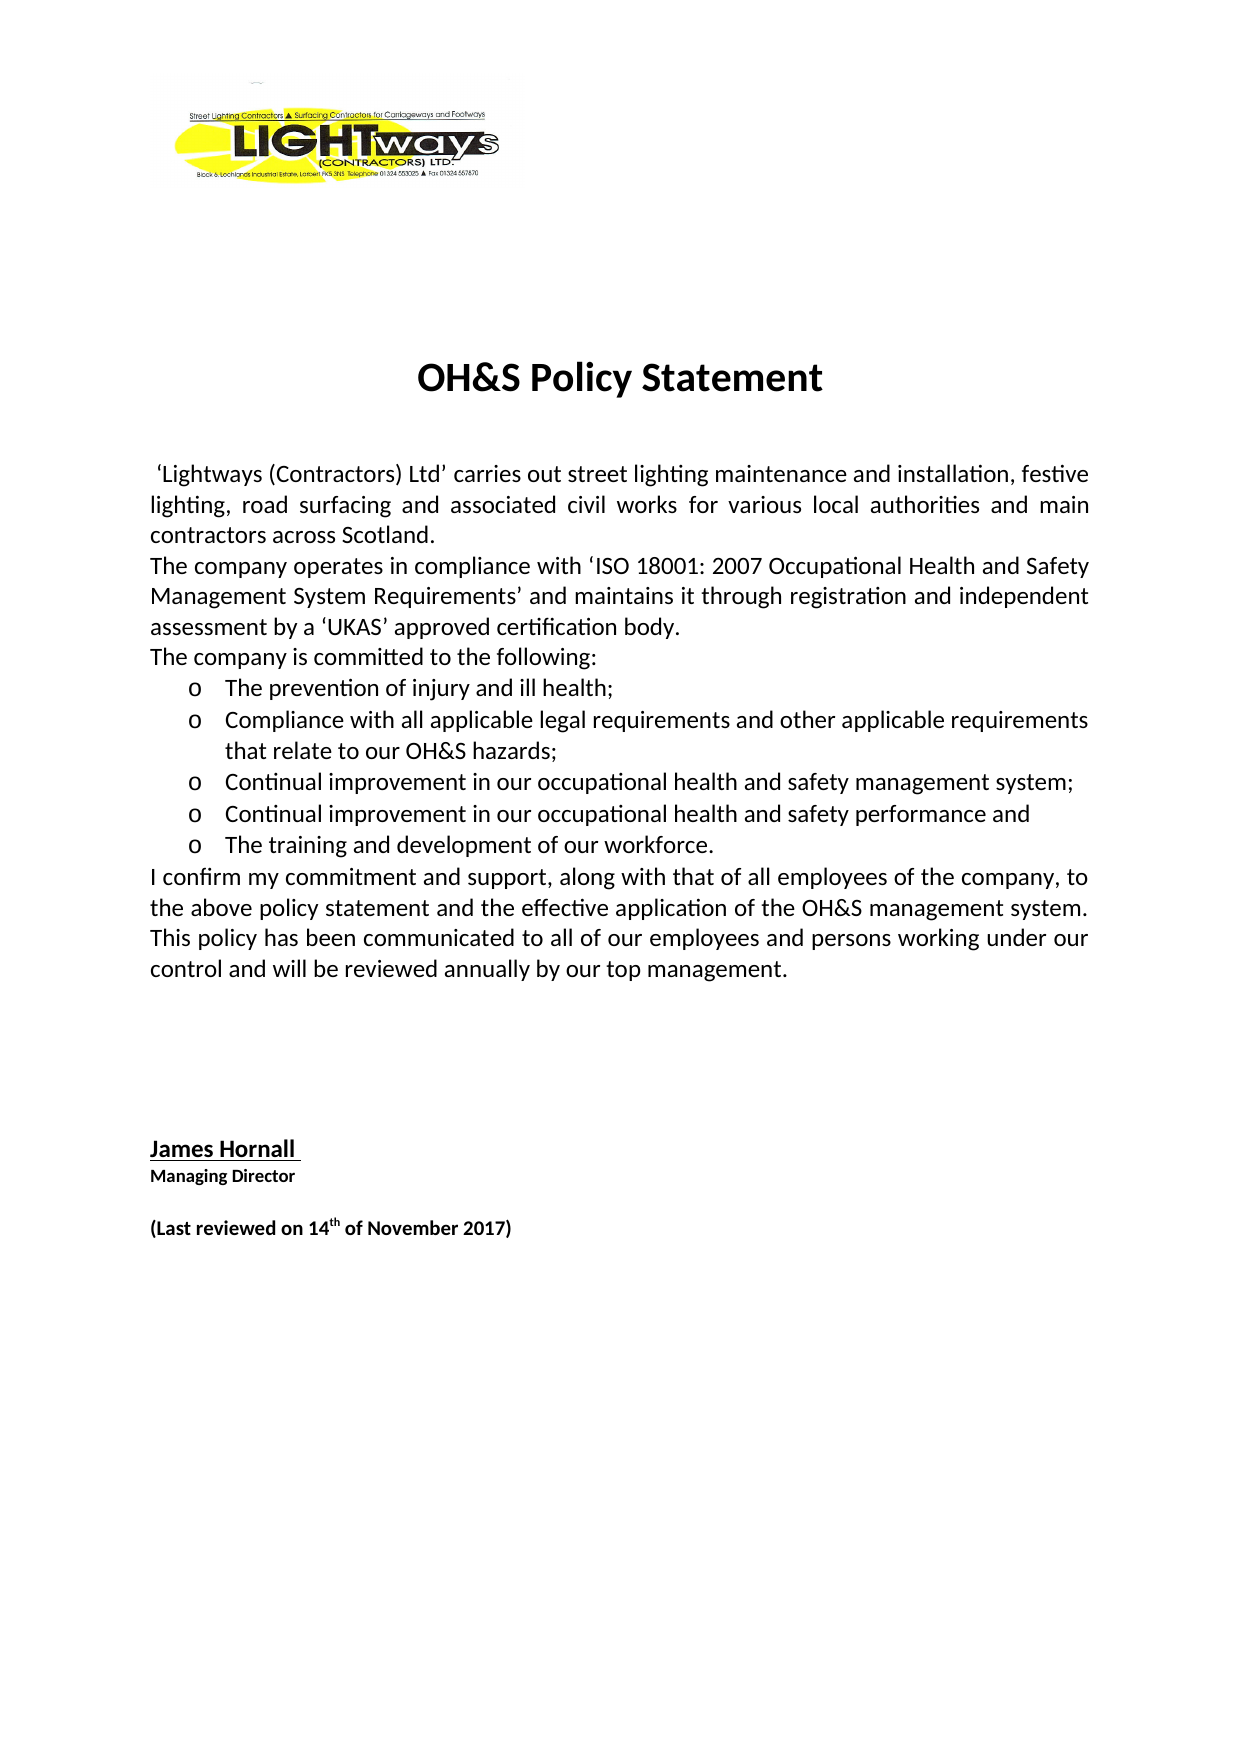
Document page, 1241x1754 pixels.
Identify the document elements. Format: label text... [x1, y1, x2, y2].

list The training and development of our workforce. [187, 829, 1090, 861]
text The company operates in compliance with ‘ISO 18001: 2007 Occupational Health and Safety Management System Requirements’ and maintains it through registration and independent assessment by a ‘UKAS’ approved certification body. [150, 550, 1090, 641]
text ‘Lightways (Contractors) Ltd’ carries out street lighting maintenance and installation, festive lighting, road surfacing and associated civil works for various local authorities and main contractors across Scotland. [150, 458, 1090, 550]
list Compliance with all applicable legal requirements and other applicable requirements that relate to our OH&S hazards; [187, 704, 1090, 766]
text The company is committed to the following: [150, 641, 1090, 672]
list Continual improvement in our occupational health and safety management system; [187, 766, 1090, 798]
text (Last reviewed on 14th of November 2017) [150, 1215, 1090, 1240]
text James Hornall [150, 1133, 1090, 1164]
text Managing Director [150, 1164, 1090, 1187]
text I confirm my commitment and support, along with that of all employees of the company, to the above policy statement and the effective application of the OH&S management system. This policy has been communicated to all of our employees and persons working under our control and will be reviewed annually by our top management. [150, 861, 1090, 983]
text OH&S Policy Statement [150, 351, 1090, 402]
list Continual improvement in our occupational health and safety performance and [187, 798, 1090, 829]
picture [150, 73, 525, 188]
list The prevention of injury and ill health; [187, 672, 1090, 704]
